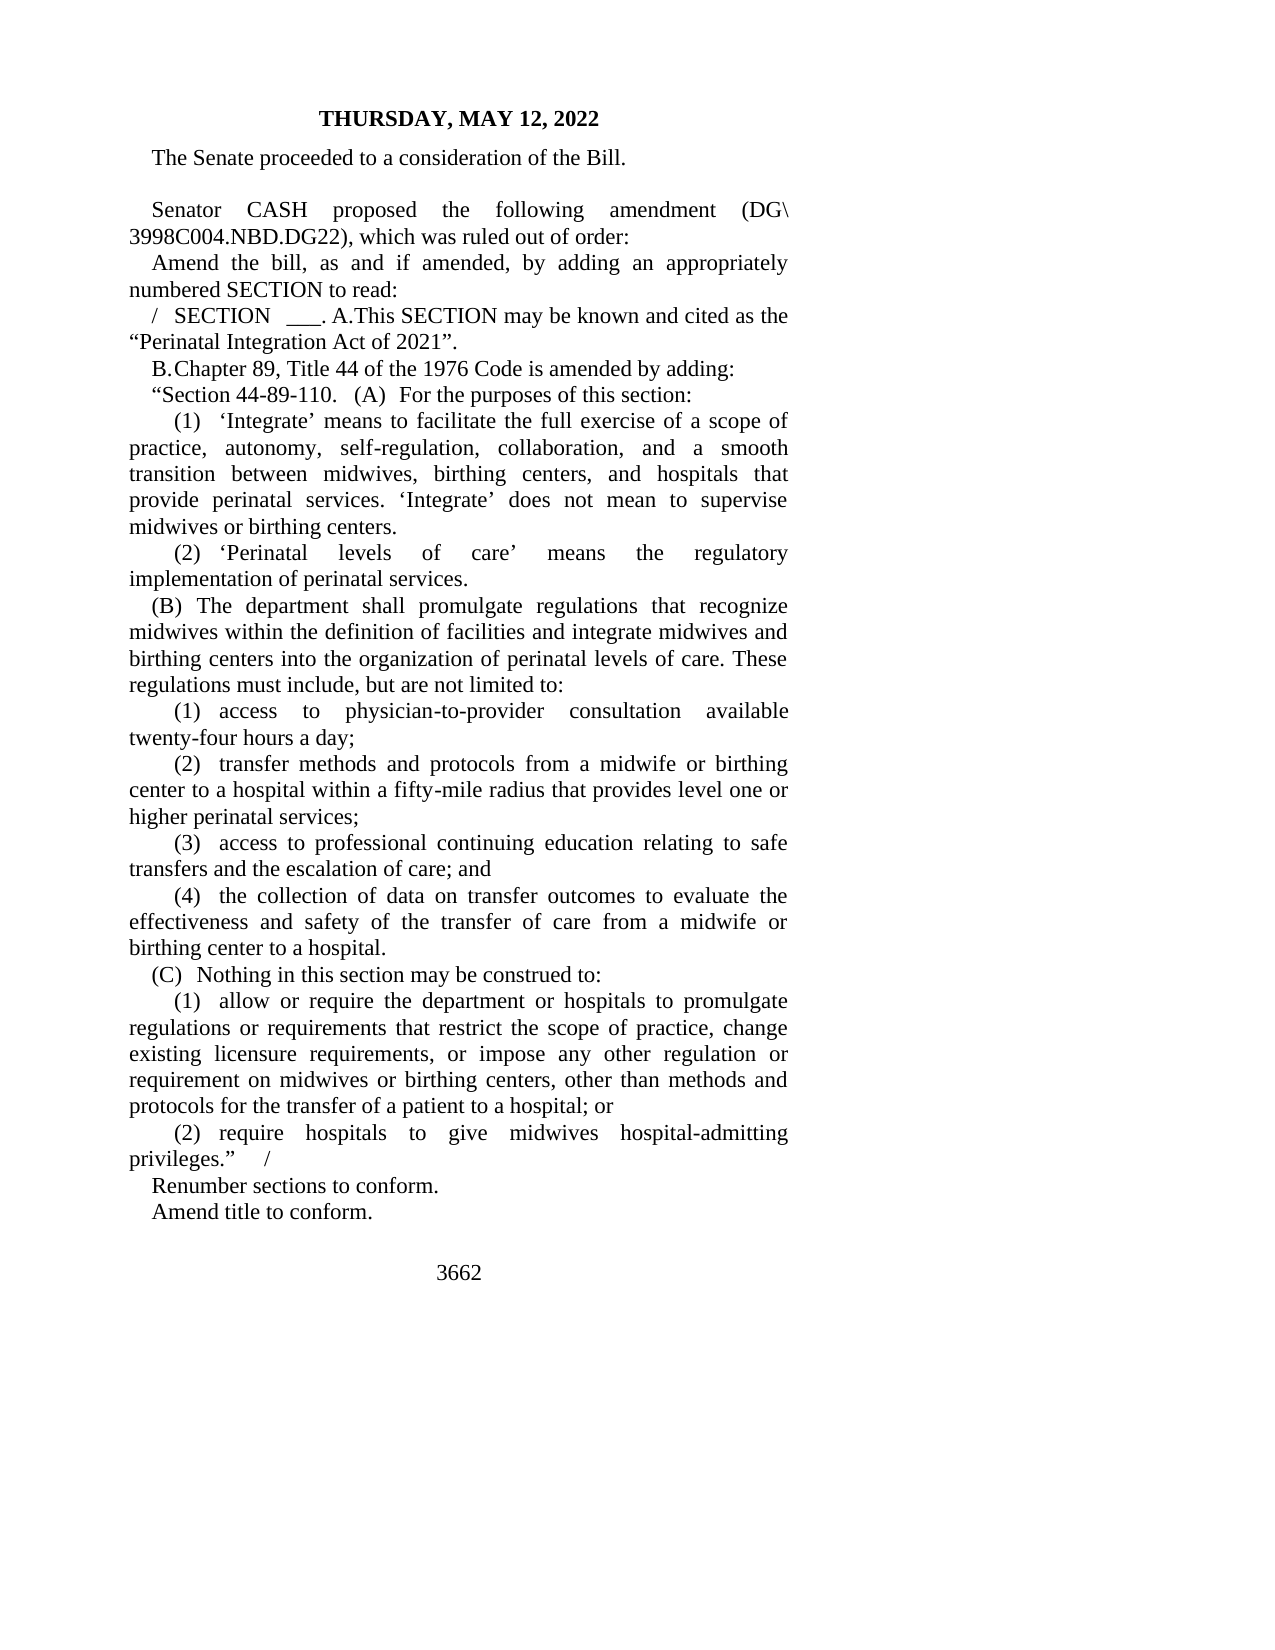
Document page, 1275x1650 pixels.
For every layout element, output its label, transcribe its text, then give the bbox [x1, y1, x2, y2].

text Senator CASH proposed the following amendment (DG\3998C004.NBD.DG22), which was ruled out of order: [129, 197, 789, 249]
text Renumber sections to conform. [129, 1172, 789, 1198]
text (1) allow or require the department or hospitals to promulgate regulations or requirements that restrict the scope of practice, change existing licensure requirements, or impose any other regulation or requirement on midwives or birthing centers, other than methods and protocols for the transfer of a patient to a hospital; or [129, 987, 789, 1119]
text B. Chapter 89, Title 44 of the 1976 Code is amended by adding: [129, 355, 789, 381]
text (1) ‘Integrate’ means to facilitate the full exercise of a scope of practice, autonomy, self-regulation, collaboration, and a smooth transition between midwives, birthing centers, and hospitals that provide perinatal services. ‘Integrate’ does not mean to supervise midwives or birthing centers. [129, 407, 789, 539]
text (2) require hospitals to give midwives hospital-admitting privileges.” / [129, 1119, 789, 1172]
text (3) access to professional continuing education relating to safe transfers and the escalation of care; and [129, 829, 789, 882]
text / SECTION ___. A. This SECTION may be known and cited as the “Perinatal Integration Act of 2021”. [129, 302, 789, 355]
text (B) The department shall promulgate regulations that recognize midwives within the definition of facilities and integrate midwives and birthing centers into the organization of perinatal levels of care. These regulations must include, but are not limited to: [129, 592, 789, 697]
text Amend title to conform. [129, 1198, 789, 1224]
text The Senate proceeded to a consideration of the Bill. [129, 144, 789, 170]
text Amend the bill, as and if amended, by adding an appropriately numbered SECTION to read: [129, 249, 789, 302]
text (C) Nothing in this section may be construed to: [129, 961, 789, 987]
text (4) the collection of data on transfer outcomes to evaluate the effectiveness and safety of the transfer of care from a midwife or birthing center to a hospital. [129, 882, 789, 961]
text (1) access to physician-to-provider consultation available twenty-four hours a day; [129, 697, 789, 750]
text (2) transfer methods and protocols from a midwife or birthing center to a hospital within a fifty-mile radius that provides level one or higher perinatal services; [129, 750, 789, 829]
text “Section 44-89-110. (A) For the purposes of this section: [129, 381, 789, 407]
text (2) ‘Perinatal levels of care’ means the regulatory implementation of perinatal services. [129, 539, 789, 592]
